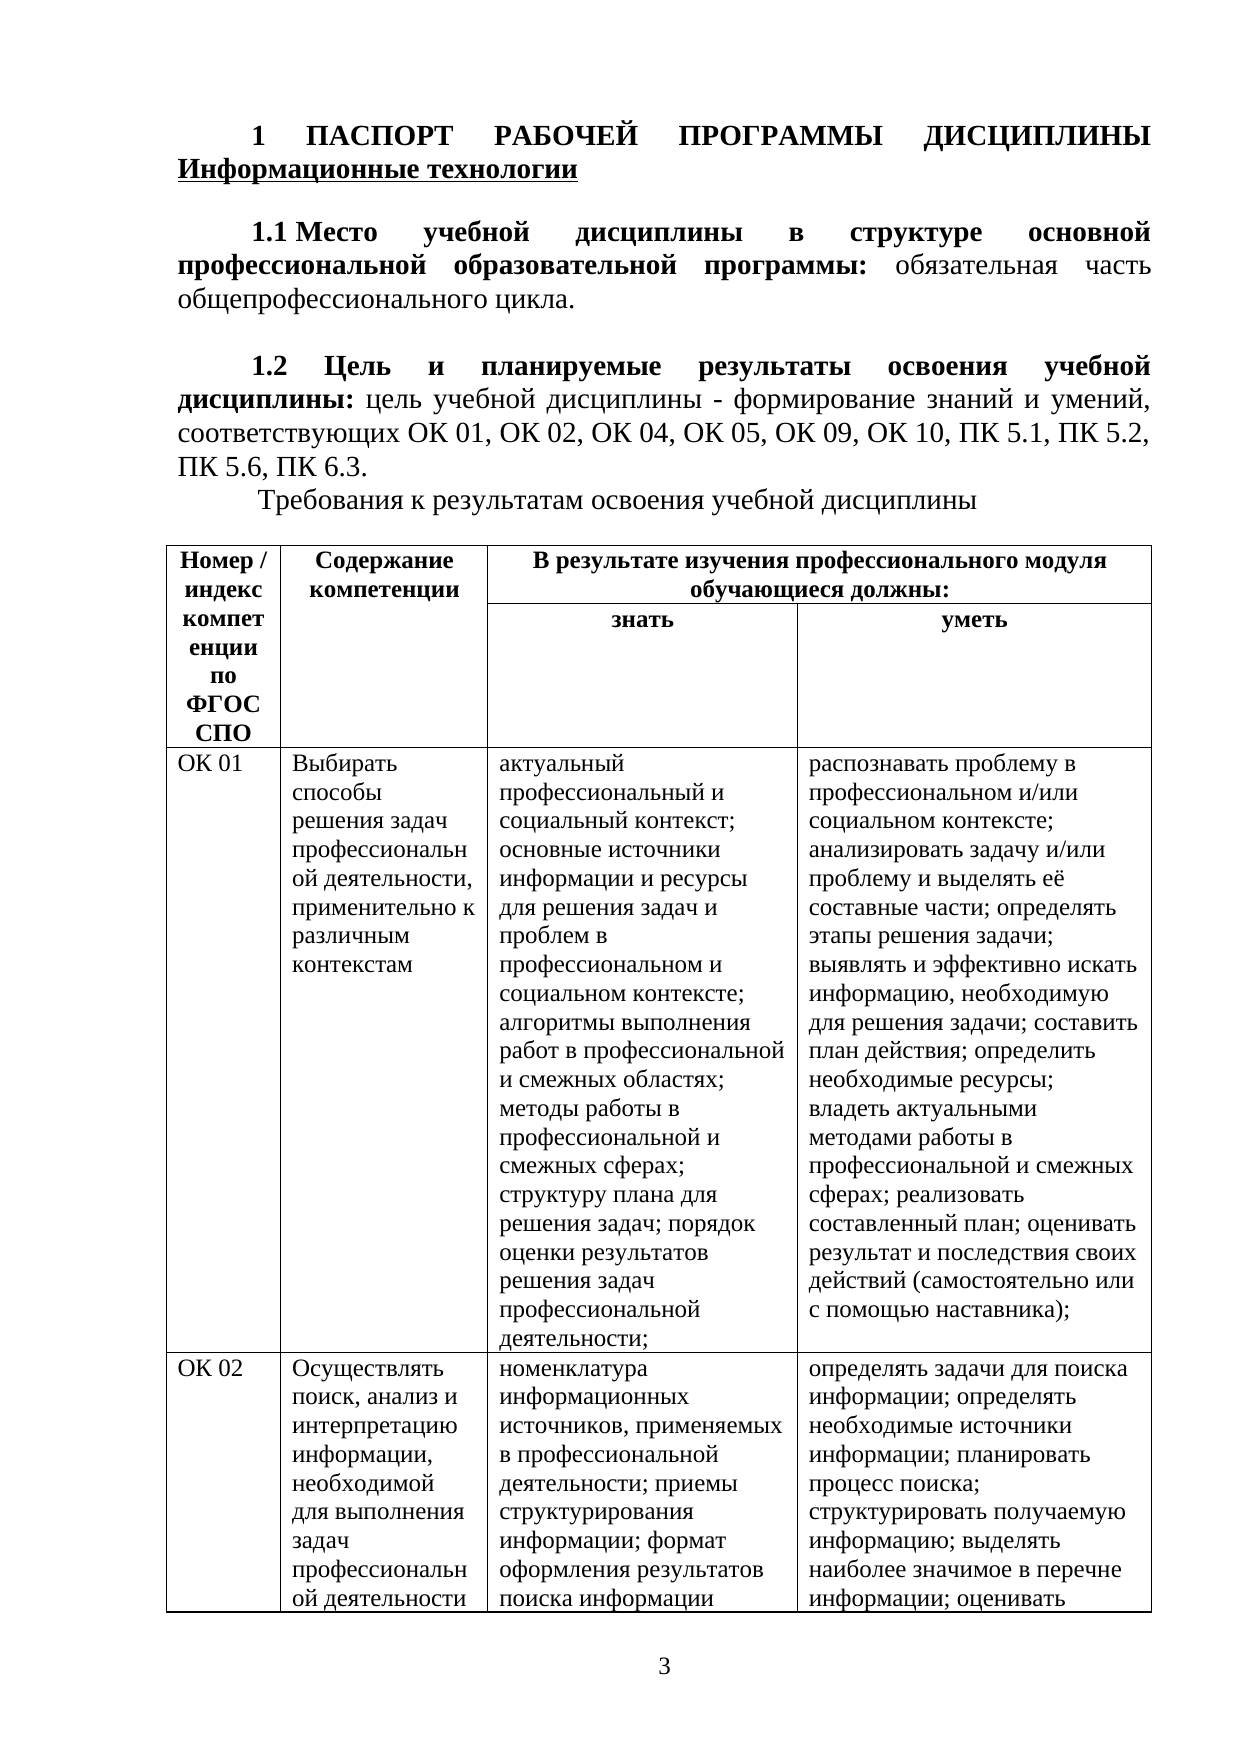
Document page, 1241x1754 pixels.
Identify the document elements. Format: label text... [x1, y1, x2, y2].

table_header В результате изучения профессионального модуля обучающиеся должны: [488, 546, 1151, 603]
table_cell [798, 1353, 1151, 1611]
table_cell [281, 1353, 487, 1611]
table_cell знать [488, 604, 797, 747]
list Место учебной дисциплины в структуре основной профессиональной образовательной программы: обязательная часть общепрофессионального цикла. [177, 214, 1152, 314]
table_cell распознавать проблему в профессиональном и/или социальном контексте; анализировать задачу и/или проблему и выделять её составные части; определять этапы решения задачи; выявлять и эффективно искать информацию, необходимую для решения задачи; составить план действия; определить необходимые ресурсы; владеть актуальными методами работы в профессиональной и смежных сферах; реализовать составленный план; оценивать результат и последствия своих действий (самостоятельно или с помощью наставника); [798, 748, 1151, 1352]
table_cell ОК 01 [167, 748, 280, 1352]
table_header Содержание компетенции [281, 546, 487, 747]
table_header Номер /индекс компетенции по ФГОС СПО [167, 546, 280, 747]
table_cell актуальный профессиональный и социальный контекст; основные источники информации и ресурсы для решения задач и проблем в профессиональном и социальном контексте; алгоритмы выполнения работ в профессиональной и смежных областях; методы работы в профессиональной и смежных сферах; структуру плана для решения задач; порядок оценки результатов решения задач профессиональной деятельности; [488, 748, 797, 1352]
table_cell ОК 02 [167, 1353, 280, 1611]
table_cell уметь [798, 604, 1151, 747]
table_cell Выбирать способы решения задач профессиональной деятельности, применительно к различным контекстам [281, 748, 487, 1352]
text 1.2 Цель и планируемые результаты освоения учебной дисциплины: цель учебной дисциплины - формирование знаний и умений, соответствующих ОК 01, ОК 02, ОК 04, ОК 05, ОК 09, ОК 10, ПК 5.1, ПК 5.2, ПК 5.6, ПК 6.3. [177, 348, 1152, 482]
text Требования к результатам освоения учебной дисциплины [177, 482, 1152, 516]
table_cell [488, 1353, 797, 1611]
text 1 ПАСПОРТ РАБОЧЕЙ ПРОГРАММЫ ДИСЦИПЛИНЫ Информационные технологии [177, 118, 1152, 185]
